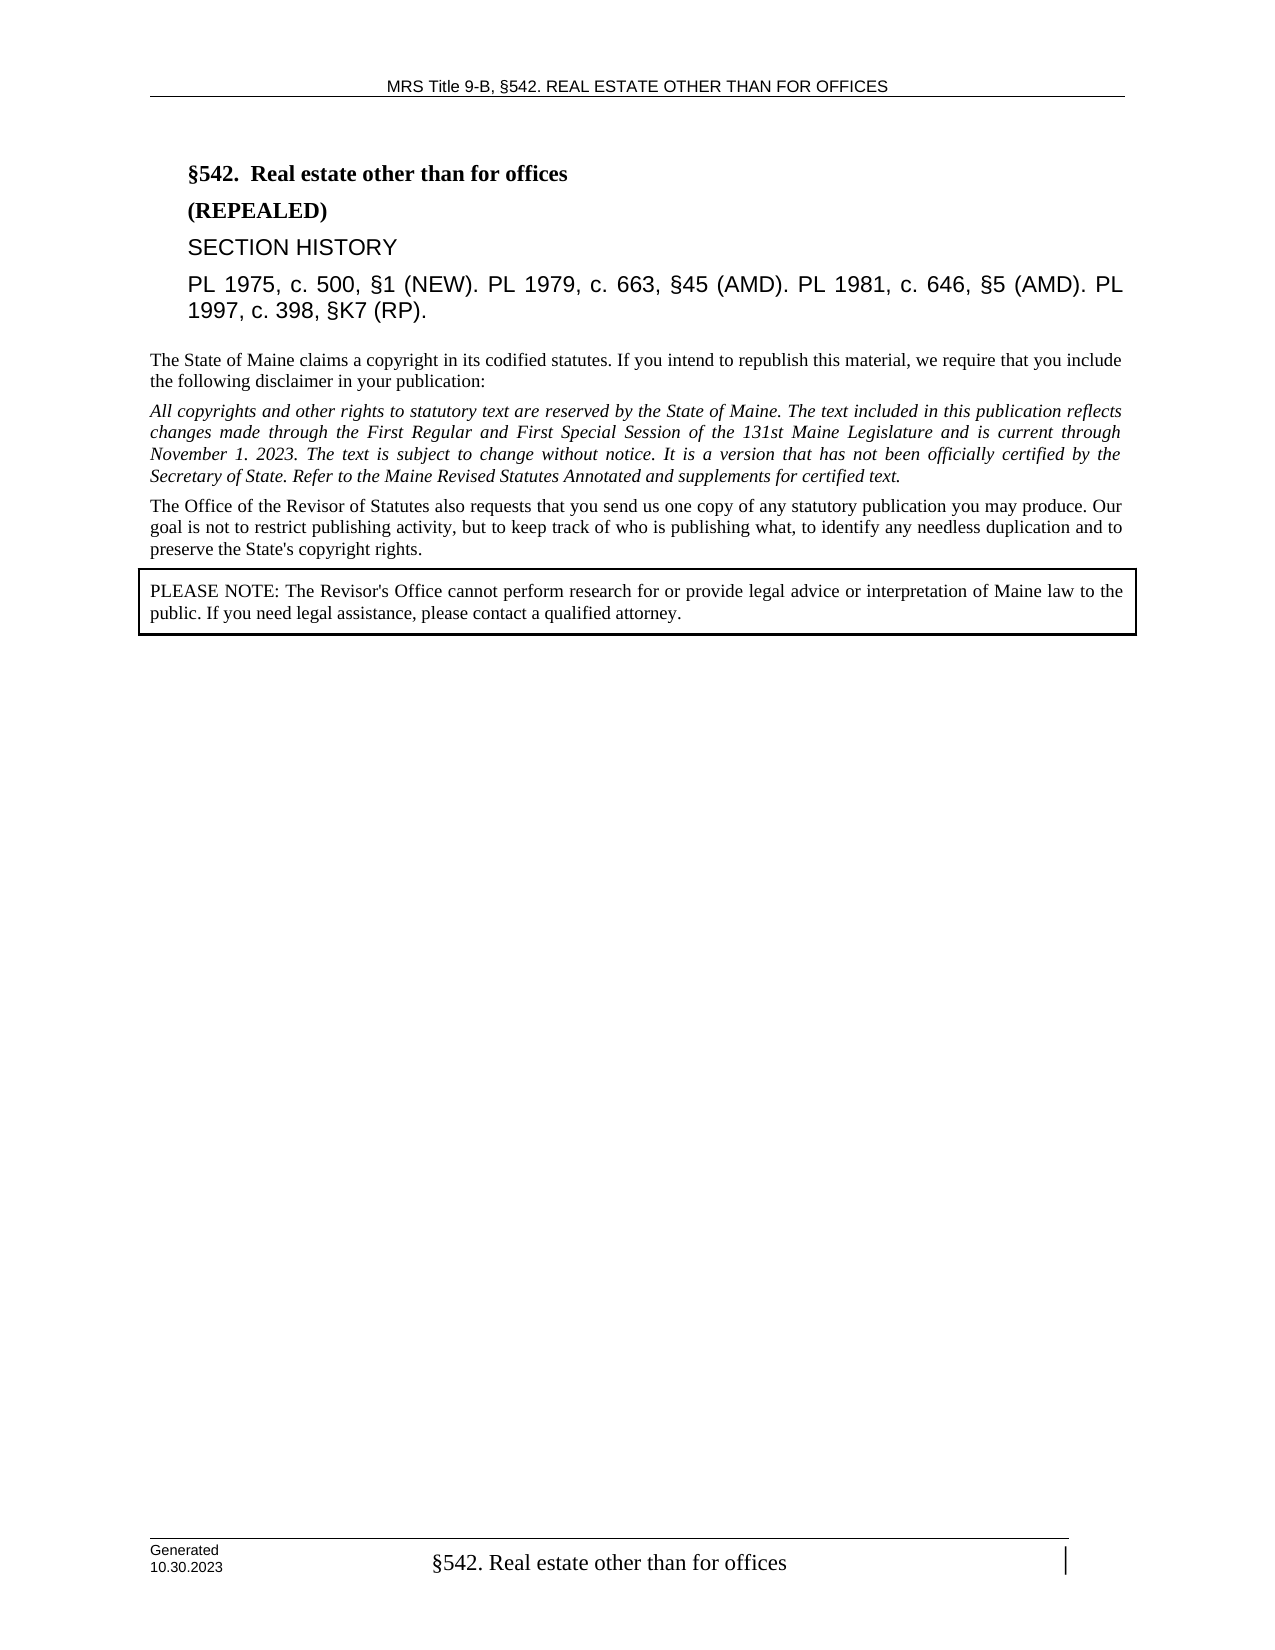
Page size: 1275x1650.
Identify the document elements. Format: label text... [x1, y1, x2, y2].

text All copyrights and other rights to statutory text are reserved by the State of Maine. The text included in this publication reflects changes made through the First Regular and First Special Session of the 131st Maine Legislature and is current through November 1. 2023 . The text is subject to change without notice. It is a version that has not been officially certified by the Secretary of State. Refer to the Maine Revised Statutes Annotated and supplements for certified text. [150, 400, 1125, 486]
text The Office of the Revisor of Statutes also requests that you send us one copy of any statutory publication you may produce. Our goal is not to restrict publishing activity, but to keep track of who is publishing what, to identify any needless duplication and to preserve the State's copyright rights. [150, 494, 1125, 559]
text PLEASE NOTE: The Revisor's Office cannot perform research for or provide legal advice or interpretation of Maine law to the public. If you need legal assistance, please contact a qualified attorney. [140, 570, 1135, 633]
text The State of Maine claims a copyright in its codified statutes. If you intend to republish this material, we require that you include the following disclaimer in your publication: [150, 348, 1125, 392]
text SECTION HISTORY [187, 234, 1125, 260]
text §542. Real estate other than for offices [187, 160, 1125, 187]
text (REPEALED) [187, 197, 1125, 223]
text PL 1975, c. 500, §1 (NEW). PL 1979, c. 663, §45 (AMD). PL 1981, c. 646, §5 (AMD). PL 1997, c. 398, §K7 (RP). [187, 271, 1125, 323]
